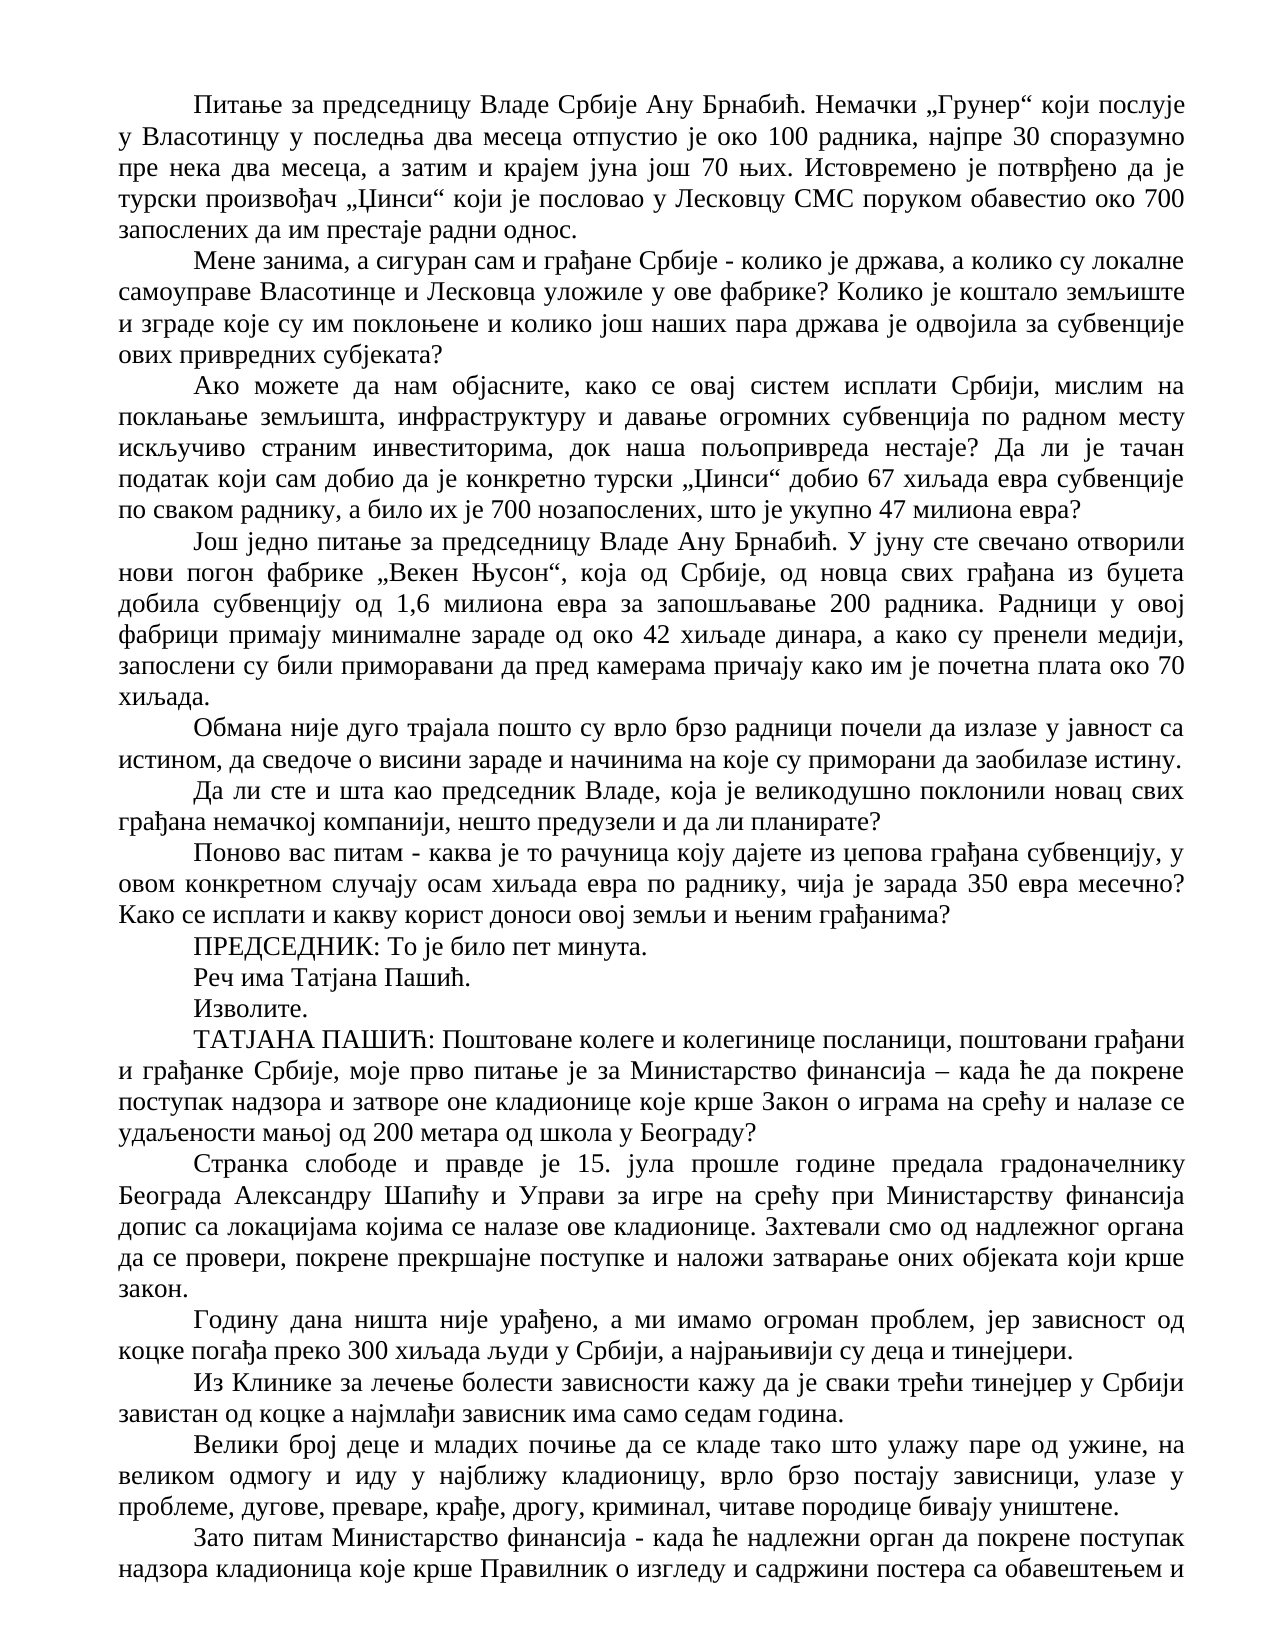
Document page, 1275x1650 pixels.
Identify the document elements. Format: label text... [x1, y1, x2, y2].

text Још једно питање за председницу Владе Ану Брнабић. У јуну сте свечано отворили нови погон фабрике „Векен Њусон“, која од Србије, од новца свих грађана из буџета добила субвенцију од 1,6 милиона евра за запошљавање 200 радника. Радници у овој фабрици примају минималне зараде од око 42 хиљаде динара, а како су пренели медији, запослени су били приморавани да пред камерама причају како им је почетна плата око 70 хиљада. [118, 525, 1186, 712]
text ТАТЈАНА ПАШИЋ: Поштоване колеге и колегинице посланици, поштовани грађани и грађанке Србије, моје прво питање је за Министарство финансија – када ће да покрене поступак надзора и затворе оне кладионице које крше Закон о играма на срећу и налазе се удаљености мањој од 200 метара од школа у Београду? [118, 1023, 1186, 1148]
text Реч има Татјана Пашић. [118, 961, 1186, 992]
text Странка слободе и правде је 15. јула прошле године предала градоначелнику Београда Александру Шапићу и Управи за игре на срећу при Министарству финансија допис са локацијама којима се налазе ове кладионице. Захтевали смо од надлежног органа да се провери, покрене прекршајне поступке и наложи затварање оних објеката који крше закон. [118, 1148, 1186, 1303]
text ПРЕДСЕДНИК: То је било пет минута. [118, 929, 1186, 961]
text Питање за председницу Владе Србије Ану Брнабић. Немачки „Грунер“ који послује у Власотинцу у последња два месеца отпустио је око 100 радника, најпре 30 споразумно пре нека два месеца, а затим и крајем јуна још 70 њих. Истовремено је потврђено да је турски произвођач „Џинси“ који је пословао у Лесковцу СМС поруком обавестио око 700 запослених да им престаје радни однос. [118, 89, 1186, 244]
text Да ли сте и шта као председник Владе, која је великодушно поклонили новац свих грађана немачкој компанији, нешто предузели и да ли планирате? [118, 774, 1186, 836]
text Мене занима, а сигуран сам и грађане Србије - колико је држава, а колико су локалне самоуправе Власотинце и Лесковца уложиле у ове фабрике? Колико је коштало земљиште и зграде које су им поклоњене и колико још наших пара држава је одвојила за субвенције ових привредних субјеката? [118, 244, 1186, 369]
text Обмана није дуго трајала пошто су врло брзо радници почели да излазе у јавност са истином, да сведоче о висини зараде и начинима на које су приморани да заобилазе истину. [118, 712, 1186, 774]
text Изволите. [118, 992, 1186, 1023]
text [118, 1521, 1186, 1584]
text Из Клинике за лечење болести зависности кажу да је сваки трећи тинејџер у Србији завистан од коцке а најмлађи зависник има само седам година. [118, 1366, 1186, 1428]
text Ако можете да нам објасните, како се овај систем исплати Србији, мислим на поклањање земљишта, инфраструктуру и давање огромних субвенција по радном месту искључиво страним инвеститорима, док наша пољопривреда нестаје? Да ли је тачан податак који сам добио да је конкретно турски „Џинси“ добио 67 хиљада евра субвенције по сваком раднику, а било их је 700 нозапослених, што је укупно 47 милиона евра? [118, 369, 1186, 525]
text Годину дана ништа није урађено, а ми имамо огроман проблем, јер зависност од коцке погађа преко 300 хиљада људи у Србији, а најрањивији су деца и тинејџери. [118, 1303, 1186, 1366]
text Поново вас питам - каква је то рачуница коју дајете из џепова грађана субвенцију, у овом конкретном случају осам хиљада евра по раднику, чија је зарада 350 евра месечно? Како се исплати и какву корист доноси овој земљи и њеним грађанима? [118, 836, 1186, 929]
text Велики број деце и младих почиње да се кладе тако што улажу паре од ужине, на великом одмогу и иду у најближу кладионицу, врло брзо постају зависници, улазе у проблеме, дугове, преваре, крађе, дрогу, криминал, читаве породице бивају уништене. [118, 1428, 1186, 1521]
